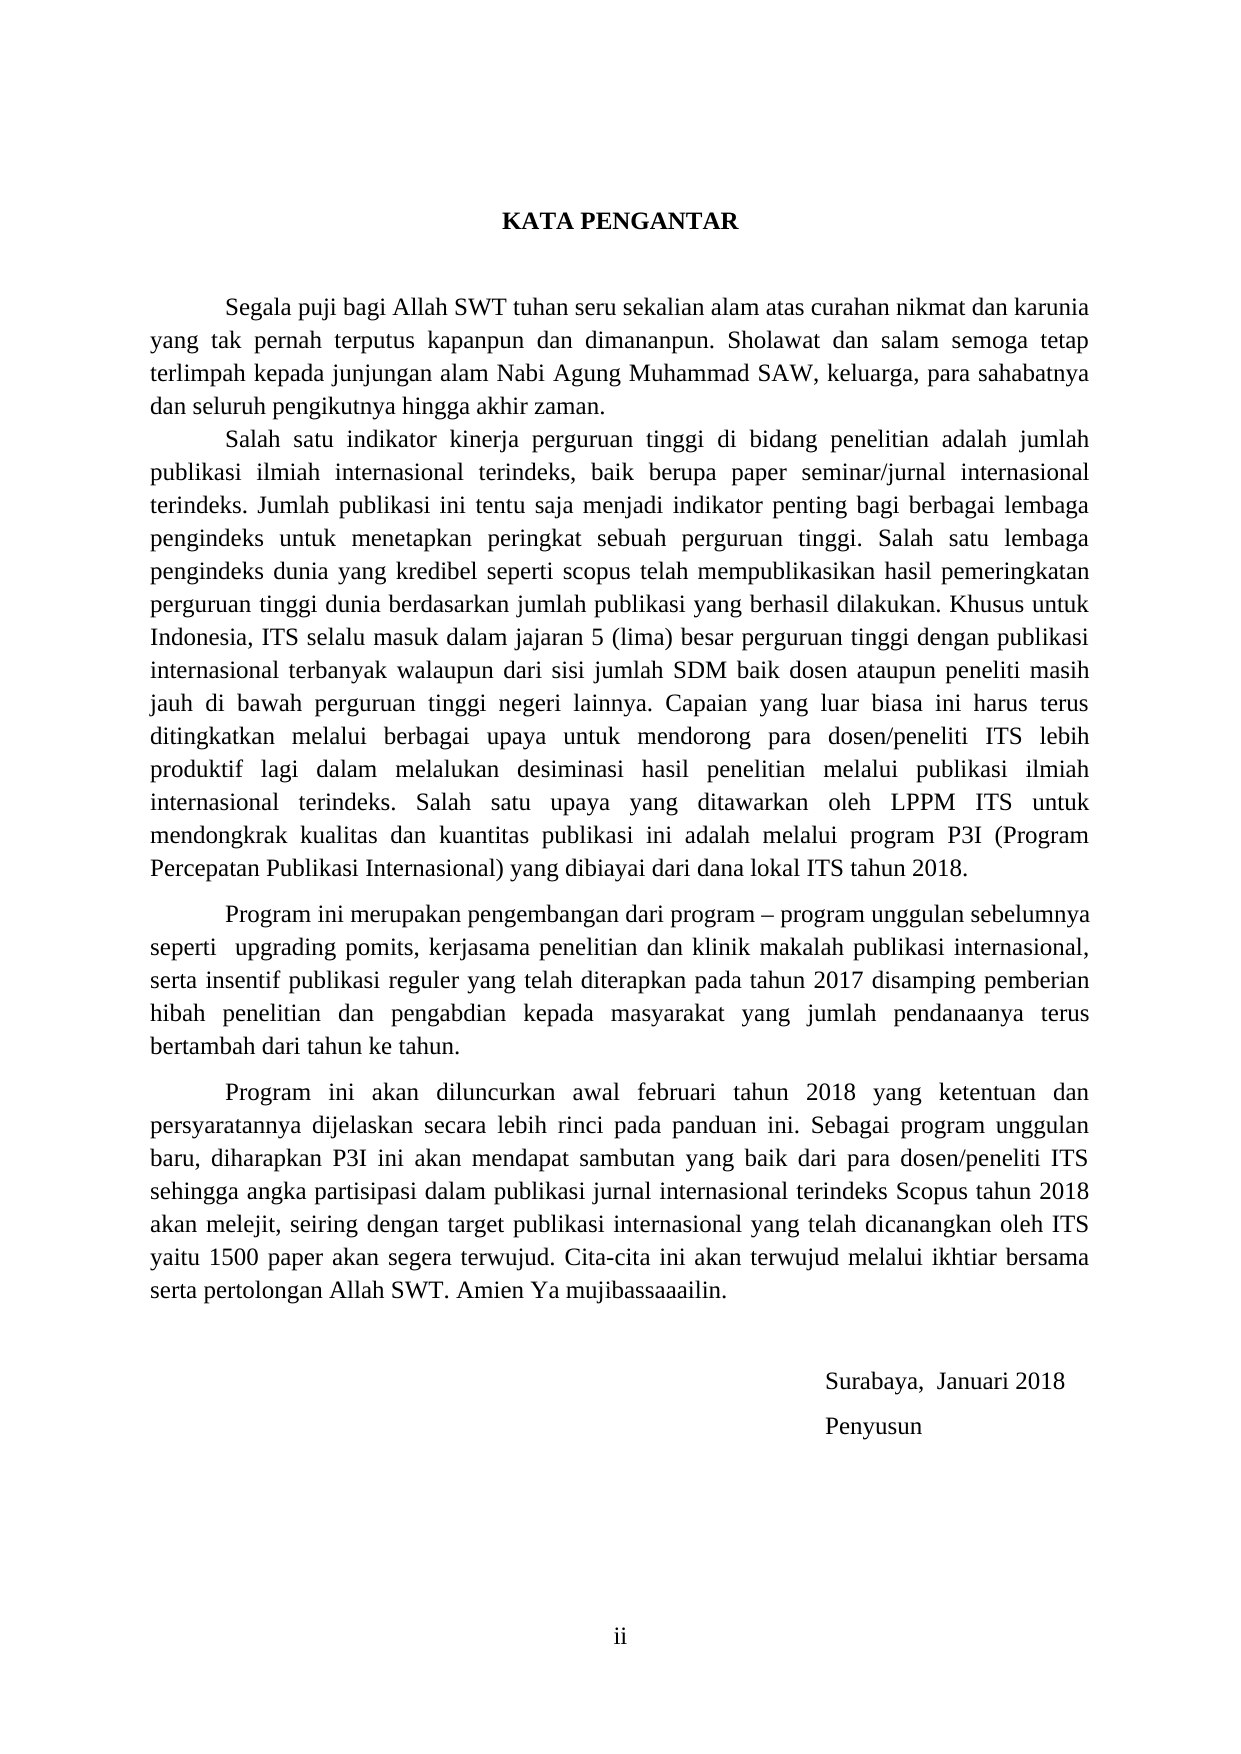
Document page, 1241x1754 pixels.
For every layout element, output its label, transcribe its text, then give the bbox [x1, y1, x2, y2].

text Program ini merupakan pengembangan dari program – program unggulan sebelumnya seperti upgrading pomits, kerjasama penelitian dan klinik makalah publikasi internasional, serta insentif publikasi reguler yang telah diterapkan pada tahun 2017 disamping pemberian hibah penelitian dan pengabdian kepada masyarakat yang jumlah pendanaanya terus bertambah dari tahun ke tahun. [150, 899, 1090, 1060]
text KATA PENGANTAR [150, 206, 1090, 235]
text Program ini akan diluncurkan awal februari tahun 2018 yang ketentuan dan persyaratannya dijelaskan secara lebih rinci pada panduan ini. Sebagai program unggulan baru, diharapkan P3I ini akan mendapat sambutan yang baik dari para dosen/peneliti ITS sehingga angka partisipasi dalam publikasi jurnal internasional terindeks Scopus tahun 2018 akan melejit, seiring dengan target publikasi internasional yang telah dicanangkan oleh ITS yaitu 1500 paper akan segera terwujud. Cita-cita ini akan terwujud melalui ikhtiar bersama serta pertolongan Allah SWT. Amien Ya mujibassaaailin. [150, 1077, 1090, 1303]
text Surabaya, Januari 2018 [150, 1366, 1090, 1394]
text Segala puji bagi Allah SWT tuhan seru sekalian alam atas curahan nikmat dan karunia yang tak pernah terputus kapanpun dan dimananpun. Sholawat dan salam semoga tetap terlimpah kepada junjungan alam Nabi Agung Muhammad SAW, keluarga, para sahabatnya dan seluruh pengikutnya hingga akhir zaman. [150, 292, 1090, 420]
text Salah satu indikator kinerja perguruan tinggi di bidang penelitian adalah jumlah publikasi ilmiah internasional terindeks, baik berupa paper seminar/jurnal internasional terindeks. Jumlah publikasi ini tentu saja menjadi indikator penting bagi berbagai lembaga pengindeks untuk menetapkan peringkat sebuah perguruan tinggi. Salah satu lembaga pengindeks dunia yang kredibel seperti scopus telah mempublikasikan hasil pemeringkatan perguruan tinggi dunia berdasarkan jumlah publikasi yang berhasil dilakukan. Khusus untuk Indonesia, ITS selalu masuk dalam jajaran 5 (lima) besar perguruan tinggi dengan publikasi internasional terbanyak walaupun dari sisi jumlah SDM baik dosen ataupun peneliti masih jauh di bawah perguruan tinggi negeri lainnya. Capaian yang luar biasa ini harus terus ditingkatkan melalui berbagai upaya untuk mendorong para dosen/peneliti ITS lebih produktif lagi dalam melalukan desiminasi hasil penelitian melalui publikasi ilmiah internasional terindeks. Salah satu upaya yang ditawarkan oleh LPPM ITS untuk mendongkrak kualitas dan kuantitas publikasi ini adalah melalui program P3I (Program Percepatan Publikasi Internasional) yang dibiayai dari dana lokal ITS tahun 2018. [150, 424, 1090, 882]
text Penyusun [150, 1411, 1090, 1440]
